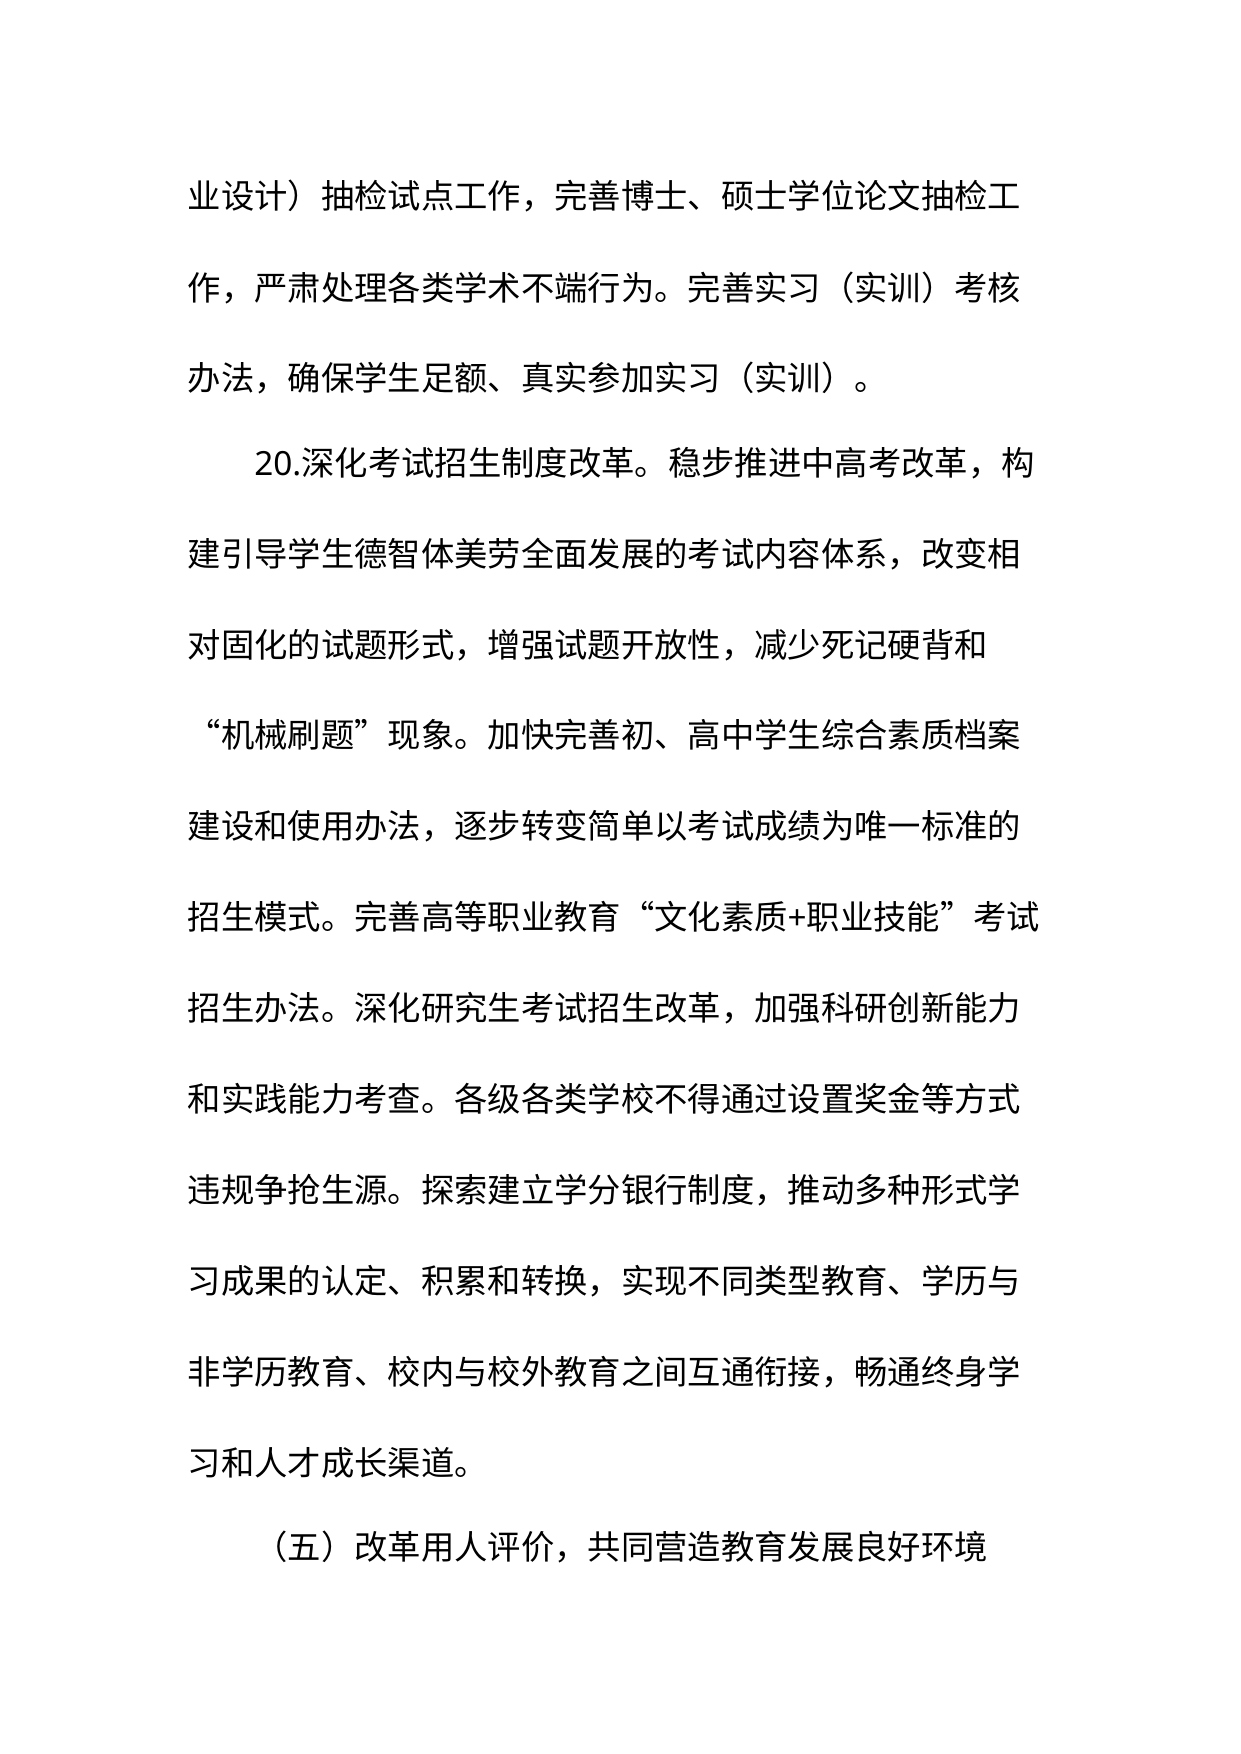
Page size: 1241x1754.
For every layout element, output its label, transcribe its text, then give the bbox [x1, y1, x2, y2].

text （五）改革用人评价，共同营造教育发展良好环境 [187, 1513, 1053, 1578]
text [187, 162, 1053, 409]
text 20.深化考试招生制度改革。稳步推进中高考改革，构建引导学生德智体美劳全面发展的考试内容体系，改变相对固化的试题形式，增强试题开放性，减少死记硬背和“机械刷题”现象。加快完善初、高中学生综合素质档案建设和使用办法，逐步转变简单以考试成绩为唯一标准的招生模式。完善高等职业教育“文化素质+职业技能”考试招生办法。深化研究生考试招生改革，加强科研创新能力和实践能力考查。各级各类学校不得通过设置奖金等方式违规争抢生源。探索建立学分银行制度，推动多种形式学习成果的认定、积累和转换，实现不同类型教育、学历与非学历教育、校内与校外教育之间互通衔接，畅通终身学习和人才成长渠道。 [187, 428, 1053, 1493]
